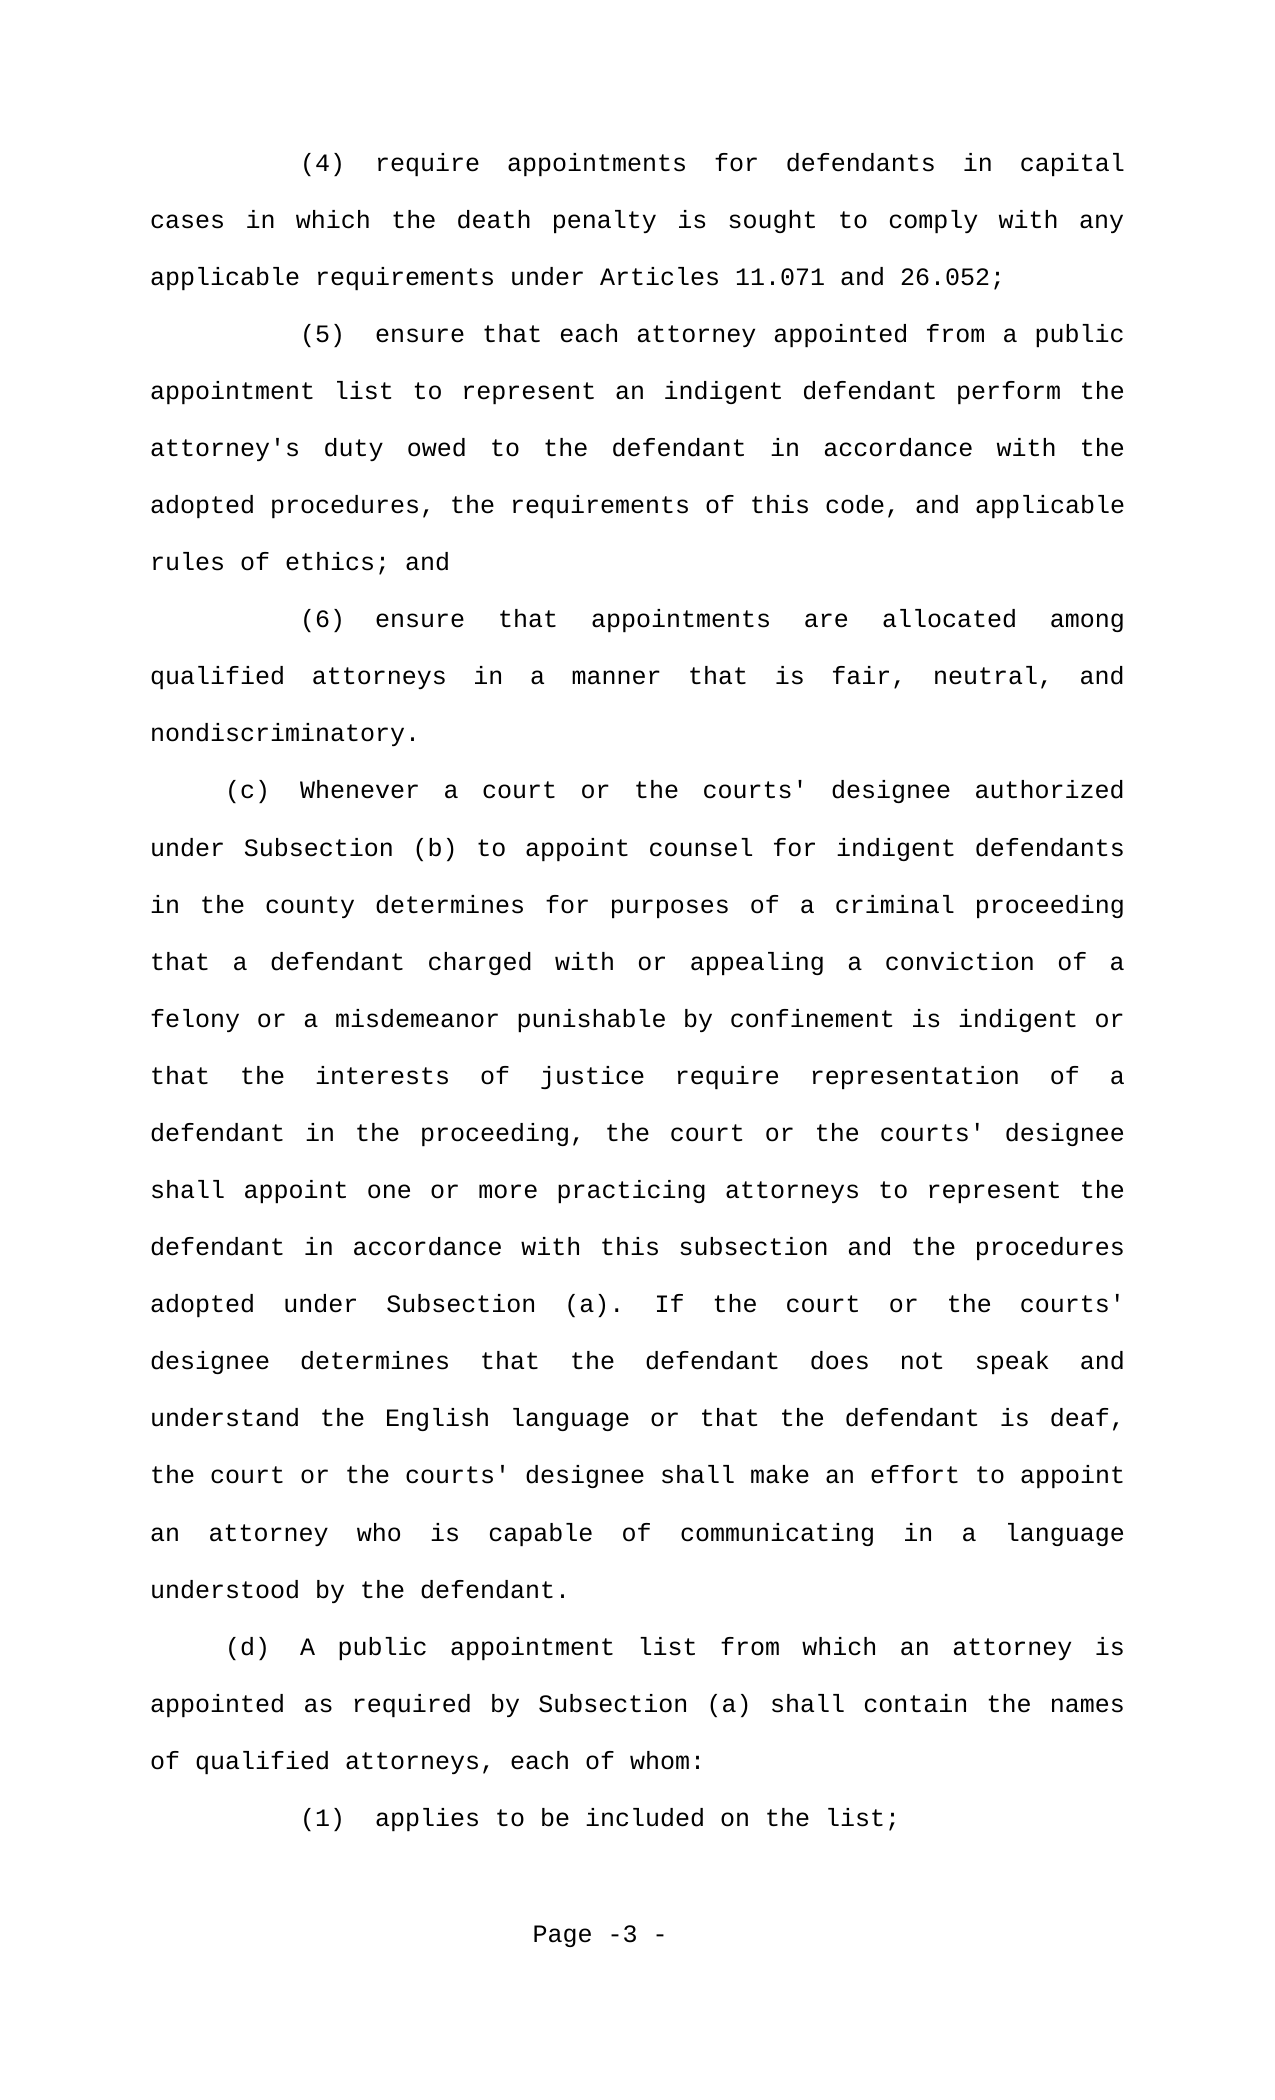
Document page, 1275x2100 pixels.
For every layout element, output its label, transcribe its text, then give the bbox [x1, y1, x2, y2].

text (d) A public appointment list from which an attorney is appointed as required by Subsection (a) shall contain the names of qualified attorneys, each of whom: [150, 1634, 1125, 1777]
text (6) ensure that appointments are allocated among qualified attorneys in a manner that is fair, neutral, and nondiscriminatory. [150, 607, 1125, 749]
text (1) applies to be included on the list; [150, 1805, 1125, 1834]
text (4) require appointments for defendants in capital cases in which the death penalty is sought to comply with any applicable requirements under Articles 11.071 and 26.052; [150, 150, 1125, 293]
text (c) Whenever a court or the courts' designee authorized under Subsection (b) to appoint counsel for indigent defendants in the county determines for purposes of a criminal proceeding that a defendant charged with or appealing a conviction of a felony or a misdemeanor punishable by confinement is indigent or that the interests of justice require representation of a defendant in the proceeding, the court or the courts' designee shall appoint one or more practicing attorneys to represent the defendant in accordance with this subsection and the procedures adopted under Subsection (a). If the court or the courts' designee determines that the defendant does not speak and understand the English language or that the defendant is deaf, the court or the courts' designee shall make an effort to appoint an attorney who is capable of communicating in a language understood by the defendant. [150, 778, 1125, 1606]
text (5) ensure that each attorney appointed from a public appointment list to represent an indigent defendant perform the attorney's duty owed to the defendant in accordance with the adopted procedures, the requirements of this code, and applicable rules of ethics; and [150, 321, 1125, 578]
